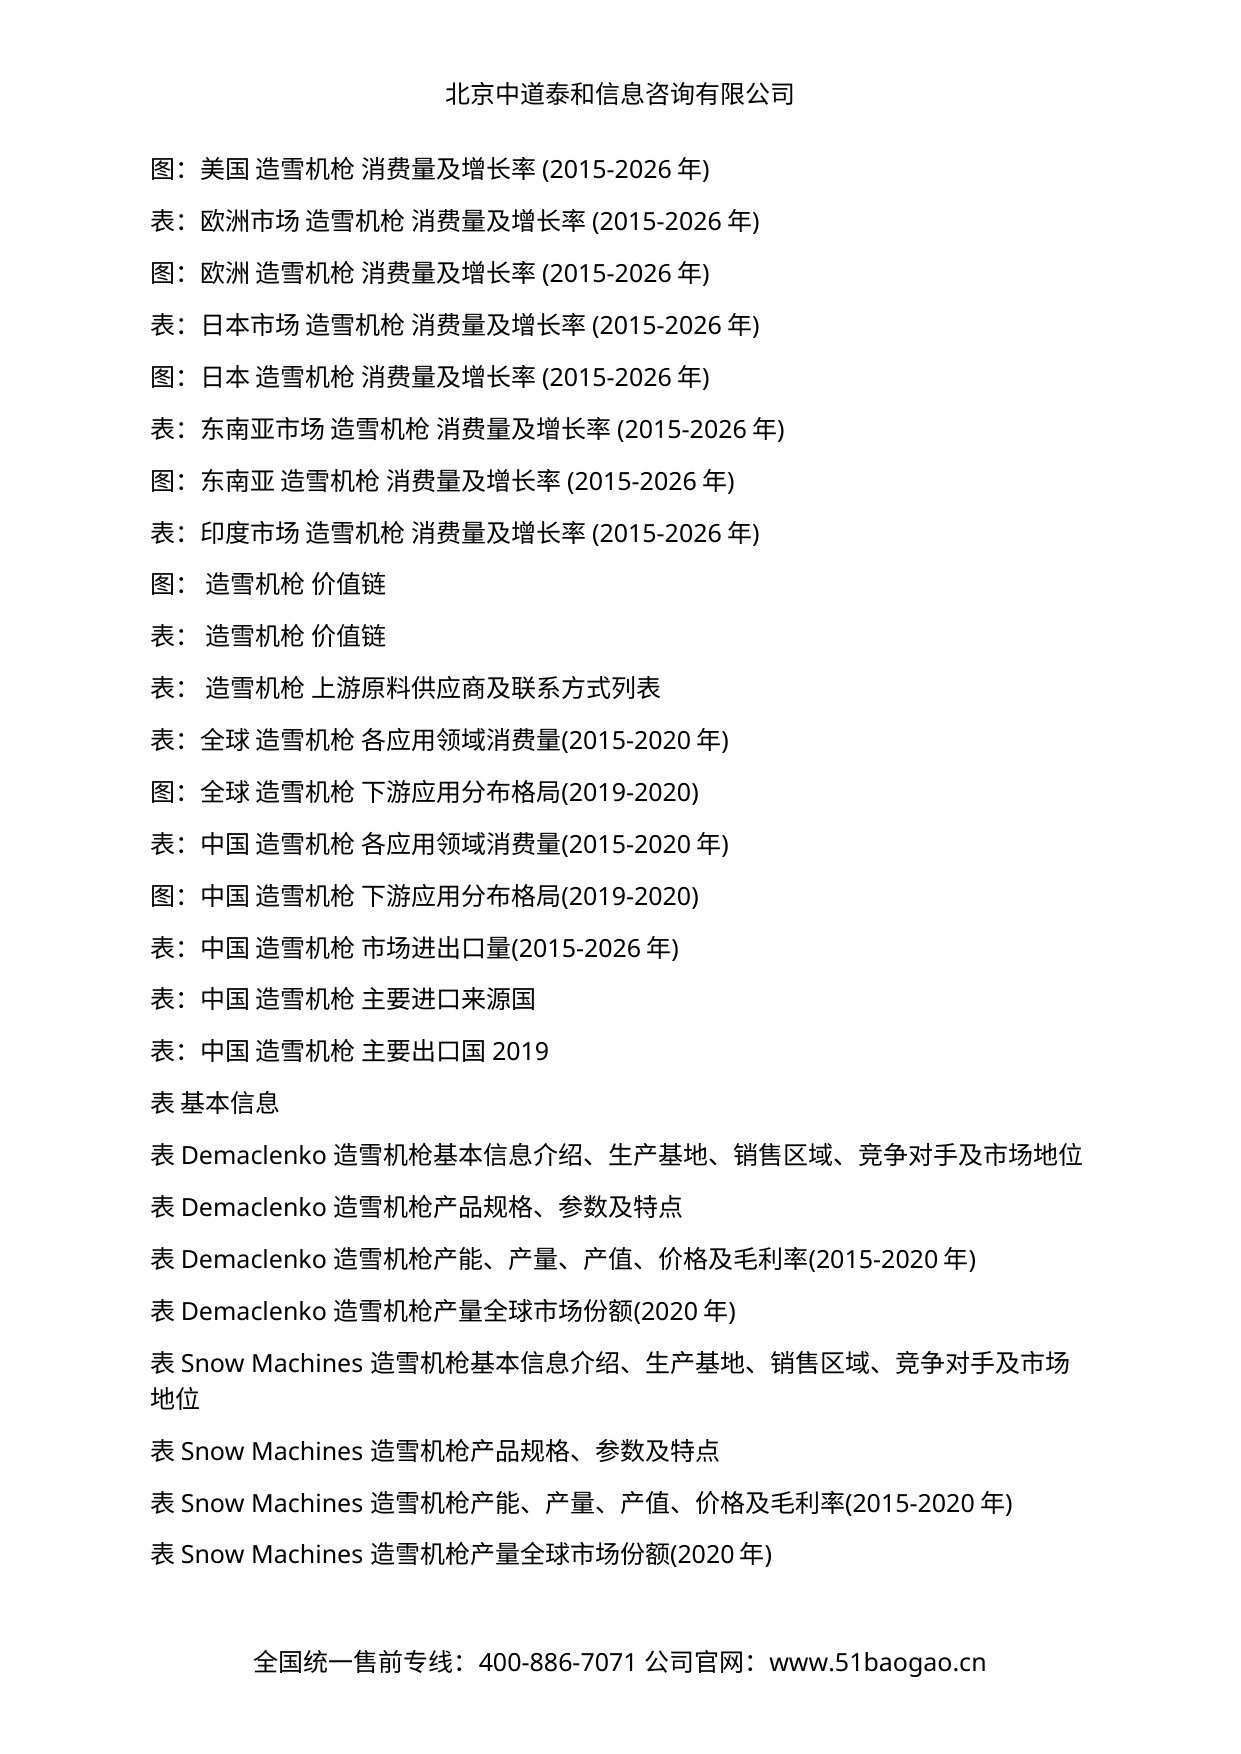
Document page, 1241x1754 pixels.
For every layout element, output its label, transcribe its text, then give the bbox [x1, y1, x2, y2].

text 表：全球 造雪机枪 各应用领域消费量(2015-2020年) [150, 721, 1090, 757]
text 图：日本 造雪机枪 消费量及增长率 (2015-2026年) [150, 357, 1090, 394]
text 表 Demaclenko 造雪机枪产量全球市场份额(2020年) [150, 1291, 1090, 1327]
text 表：东南亚市场 造雪机枪 消费量及增长率 (2015-2026年) [150, 409, 1090, 446]
text 图：中国 造雪机枪 下游应用分布格局(2019-2020) [150, 876, 1090, 912]
text 表 Snow Machines 造雪机枪产品规格、参数及特点 [150, 1431, 1090, 1467]
text 表：中国 造雪机枪 市场进出口量(2015-2026年) [150, 928, 1090, 964]
text 表：欧洲市场 造雪机枪 消费量及增长率 (2015-2026年) [150, 202, 1090, 238]
text 表 Demaclenko 造雪机枪产品规格、参数及特点 [150, 1187, 1090, 1224]
text 表：中国 造雪机枪 各应用领域消费量(2015-2020年) [150, 824, 1090, 861]
text 表： 造雪机枪 价值链 [150, 617, 1090, 653]
text 表：中国 造雪机枪 主要出口国 2019 [150, 1032, 1090, 1068]
text 表 Snow Machines 造雪机枪产量全球市场份额(2020年) [150, 1535, 1090, 1571]
text 表 Demaclenko 造雪机枪产能、产量、产值、价格及毛利率(2015-2020年) [150, 1239, 1090, 1276]
text 表 Snow Machines 造雪机枪产能、产量、产值、价格及毛利率(2015-2020年) [150, 1483, 1090, 1519]
text 表：中国 造雪机枪 主要进口来源国 [150, 980, 1090, 1016]
text 表：印度市场 造雪机枪 消费量及增长率 (2015-2026年) [150, 513, 1090, 549]
text 图：美国 造雪机枪 消费量及增长率 (2015-2026年) [150, 150, 1090, 186]
text 表 Snow Machines 造雪机枪基本信息介绍、生产基地、销售区域、竞争对手及市场地位 [150, 1343, 1090, 1416]
text 图： 造雪机枪 价值链 [150, 565, 1090, 601]
text 图：欧洲 造雪机枪 消费量及增长率 (2015-2026年) [150, 254, 1090, 290]
text 图：东南亚 造雪机枪 消费量及增长率 (2015-2026年) [150, 461, 1090, 497]
text 表： 造雪机枪 上游原料供应商及联系方式列表 [150, 669, 1090, 705]
text 表 基本信息 [150, 1084, 1090, 1120]
text 图：全球 造雪机枪 下游应用分布格局(2019-2020) [150, 772, 1090, 809]
text 表 Demaclenko 造雪机枪基本信息介绍、生产基地、销售区域、竞争对手及市场地位 [150, 1136, 1090, 1172]
text 表：日本市场 造雪机枪 消费量及增长率 (2015-2026年) [150, 306, 1090, 342]
